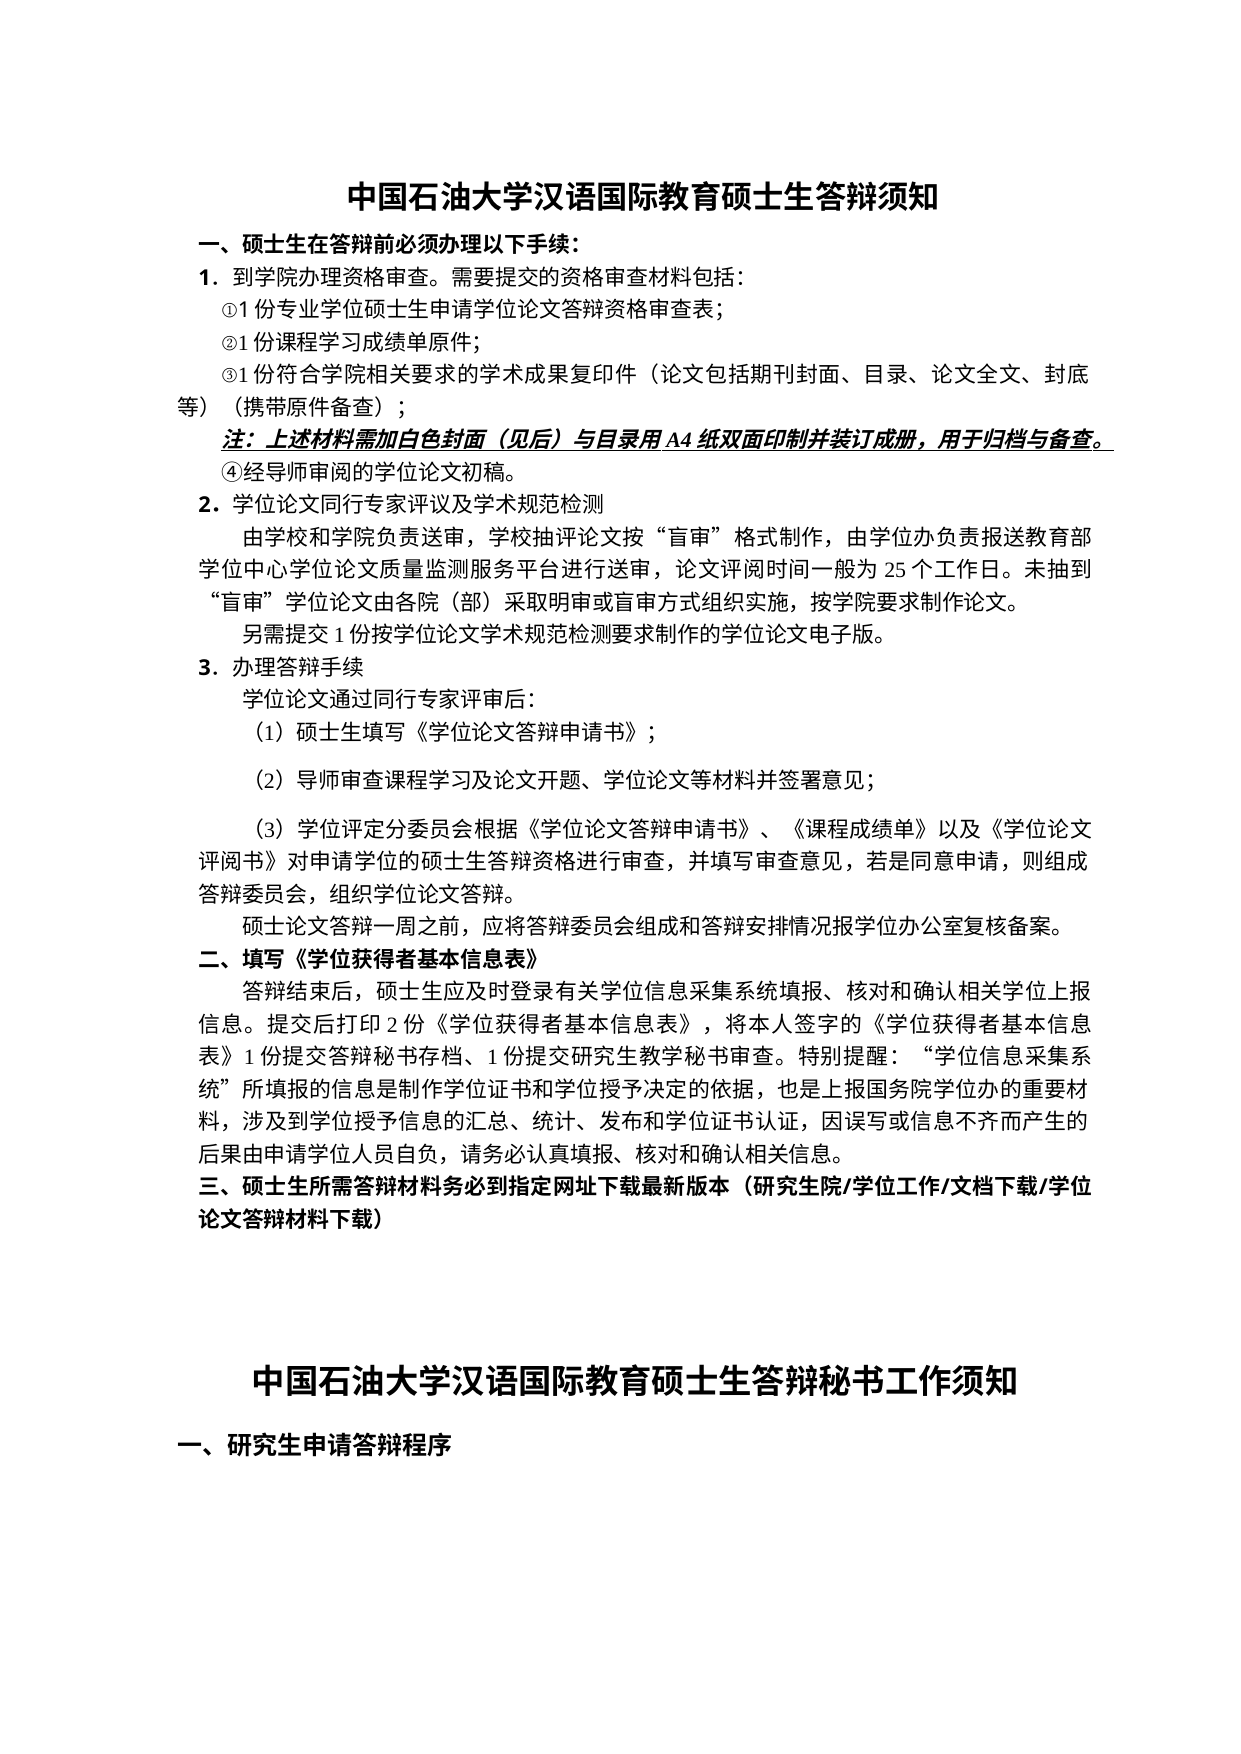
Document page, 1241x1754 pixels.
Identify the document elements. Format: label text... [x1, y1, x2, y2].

text 3．办理答辩手续 [198, 649, 1092, 682]
text （1）硕士生填写《学位论文答辩申请书》； [198, 714, 1092, 747]
text 二、填写《学位获得者基本信息表》 [198, 941, 1092, 974]
text 注：上述材料需加白色封面（见后）与目录用A4纸双面印制并装订成册，用于归档与备查。④经导师审阅的学位论文初稿。 [221, 451, 1092, 487]
text 另需提交1份按学位论文学术规范检测要求制作的学位论文电子版。 [198, 617, 1092, 649]
text 一、硕士生在答辩前必须办理以下手续： [198, 227, 1092, 259]
text 2．学位论文同行专家评议及学术规范检测 [198, 487, 1092, 519]
text 1．到学院办理资格审查。需要提交的资格审查材料包括： [198, 259, 1092, 292]
text ③1份符合学院相关要求的学术成果复印件（论文包括期刊封面、目录、论文全文、封底等）（携带原件备查）； [177, 357, 1092, 422]
text 学位论文通过同行专家评审后： [198, 682, 1092, 714]
text ②1份课程学习成绩单原件； [177, 324, 1092, 357]
text 注：上述材料需加白色封面（见后）与目录用A4纸双面印制并装订成册，用于归档与备查。④经导师审阅的学位论文初稿。 [221, 422, 1092, 450]
text ①1份专业学位硕士生申请学位论文答辩资格审查表； [177, 292, 1092, 324]
text 中国石油大学汉语国际教育硕士生答辩秘书工作须知 [177, 1346, 1092, 1411]
text 由学校和学院负责送审，学校抽评论文按“盲审”格式制作，由学位办负责报送教育部学位中心学位论文质量监测服务平台进行送审，论文评阅时间一般为25个工作日。未抽到“盲审”学位论文由各院（部）采取明审或盲审方式组织实施，按学院要求制作论文。 [198, 519, 1092, 617]
text 答辩结束后，硕士生应及时登录有关学位信息采集系统填报、核对和确认相关学位上报信息。提交后打印2份《学位获得者基本信息表》，将本人签字的《学位获得者基本信息表》1份提交答辩秘书存档、1份提交研究生教学秘书审查。特别提醒：“学位信息采集系统”所填报的信息是制作学位证书和学位授予决定的依据，也是上报国务院学位办的重要材料，涉及到学位授予信息的汇总、统计、发布和学位证书认证，因误写或信息不齐而产生的后果由申请学位人员自负，请务必认真填报、核对和确认相关信息。 [198, 974, 1092, 1169]
text 硕士论文答辩一周之前，应将答辩委员会组成和答辩安排情况报学位办公室复核备案。 [198, 909, 1092, 941]
text （2）导师审查课程学习及论文开题、学位论文等材料并签署意见； [198, 763, 1092, 795]
text 一、研究生申请答辩程序 [177, 1411, 1092, 1476]
text 三、硕士生所需答辩材料务必到指定网址下载最新版本（研究生院/学位工作/文档下载/学位论文答辩材料下载） [198, 1169, 1092, 1234]
text 中国石油大学汉语国际教育硕士生答辩须知 [177, 162, 1092, 227]
text （3）学位评定分委员会根据《学位论文答辩申请书》、《课程成绩单》以及《学位论文评阅书》对申请学位的硕士生答辩资格进行审查，并填写审查意见，若是同意申请，则组成答辩委员会，组织学位论文答辩。 [198, 811, 1092, 909]
